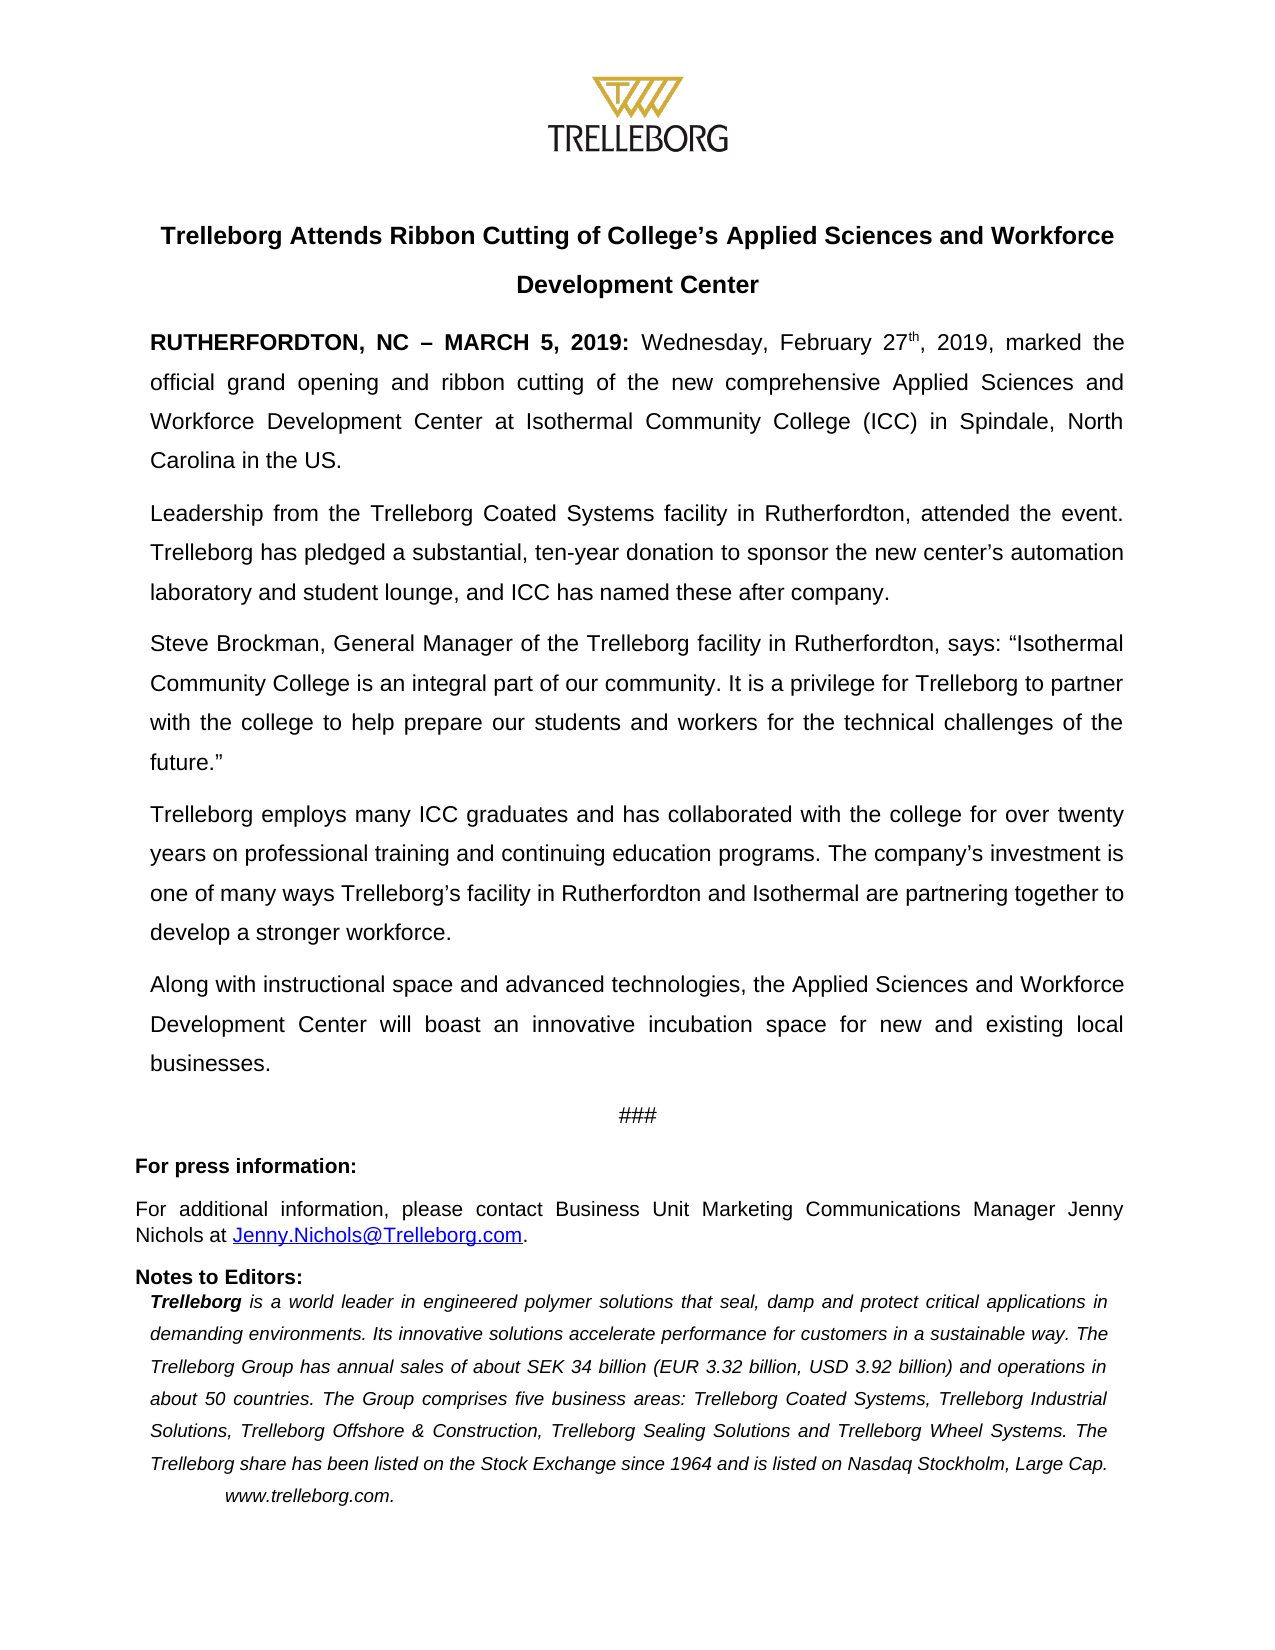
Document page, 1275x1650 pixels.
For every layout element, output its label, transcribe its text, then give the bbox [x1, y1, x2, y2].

text Along with instructional space and advanced technologies, the Applied Sciences and Workforce Development Center will boast an innovative incubation space for new and existing local businesses. [150, 971, 1125, 1077]
text Trelleborg Attends Ribbon Cutting of College’s Applied Sciences and Workforce Development Center [150, 221, 1125, 300]
text Notes to Editors: [135, 1265, 1125, 1289]
text Trelleborg employs many ICC graduates and has collaborated with the college for over twenty years on professional training and continuing education programs. The company’s investment is one of many ways Trelleborg’s facility in Rutherfordton and Isothermal are partnering together to develop a stronger workforce. [150, 801, 1125, 946]
picture [546, 75, 729, 169]
text ### [150, 1102, 1125, 1128]
text Steve Brockman, General Manager of the Trelleborg facility in Rutherfordton, says: “Isothermal Community College is an integral part of our community. It is a privilege for Trelleborg to partner with the college to help prepare our students and workers for the technical challenges of the future.” [150, 630, 1125, 775]
text RUTHERFORDTON, NC – MARCH 5, 2019: Wednesday, February 27th, 2019, marked the official grand opening and ribbon cutting of the new comprehensive Applied Sciences and Workforce Development Center at Isothermal Community College (ICC) in Spindale, North Carolina in the US. [150, 329, 1125, 474]
text For press information: [135, 1154, 1125, 1178]
text Leadership from the Trelleborg Coated Systems facility in Rutherfordton, attended the event. Trelleborg has pledged a substantial, ten-year donation to sponsor the new center’s automation laboratory and student lounge, and ICC has named these after company. [150, 499, 1125, 605]
text For additional information, please contact Business Unit Marketing Communications Manager Jenny Nichols at Jenny.Nichols@Trelleborg.com. [135, 1197, 1125, 1246]
text Trelleborg is a world leader in engineered polymer solutions that seal, damp and protect critical applications in demanding environments. Its innovative solutions accelerate performance for customers in a sustainable way. The Trelleborg Group has annual sales of about SEK 34 billion (EUR 3.32 billion, USD 3.92 billion) and operations in about 50 countries. The Group comprises five business areas: Trelleborg Coated Systems, Trelleborg Industrial Solutions, Trelleborg Offshore & Construction, Trelleborg Sealing Solutions and Trelleborg Wheel Systems. The Trelleborg share has been listed on the Stock Exchange since 1964 and is listed on Nasdaq Stockholm, Large Cap. www.trelleborg.com. [150, 1291, 1110, 1506]
